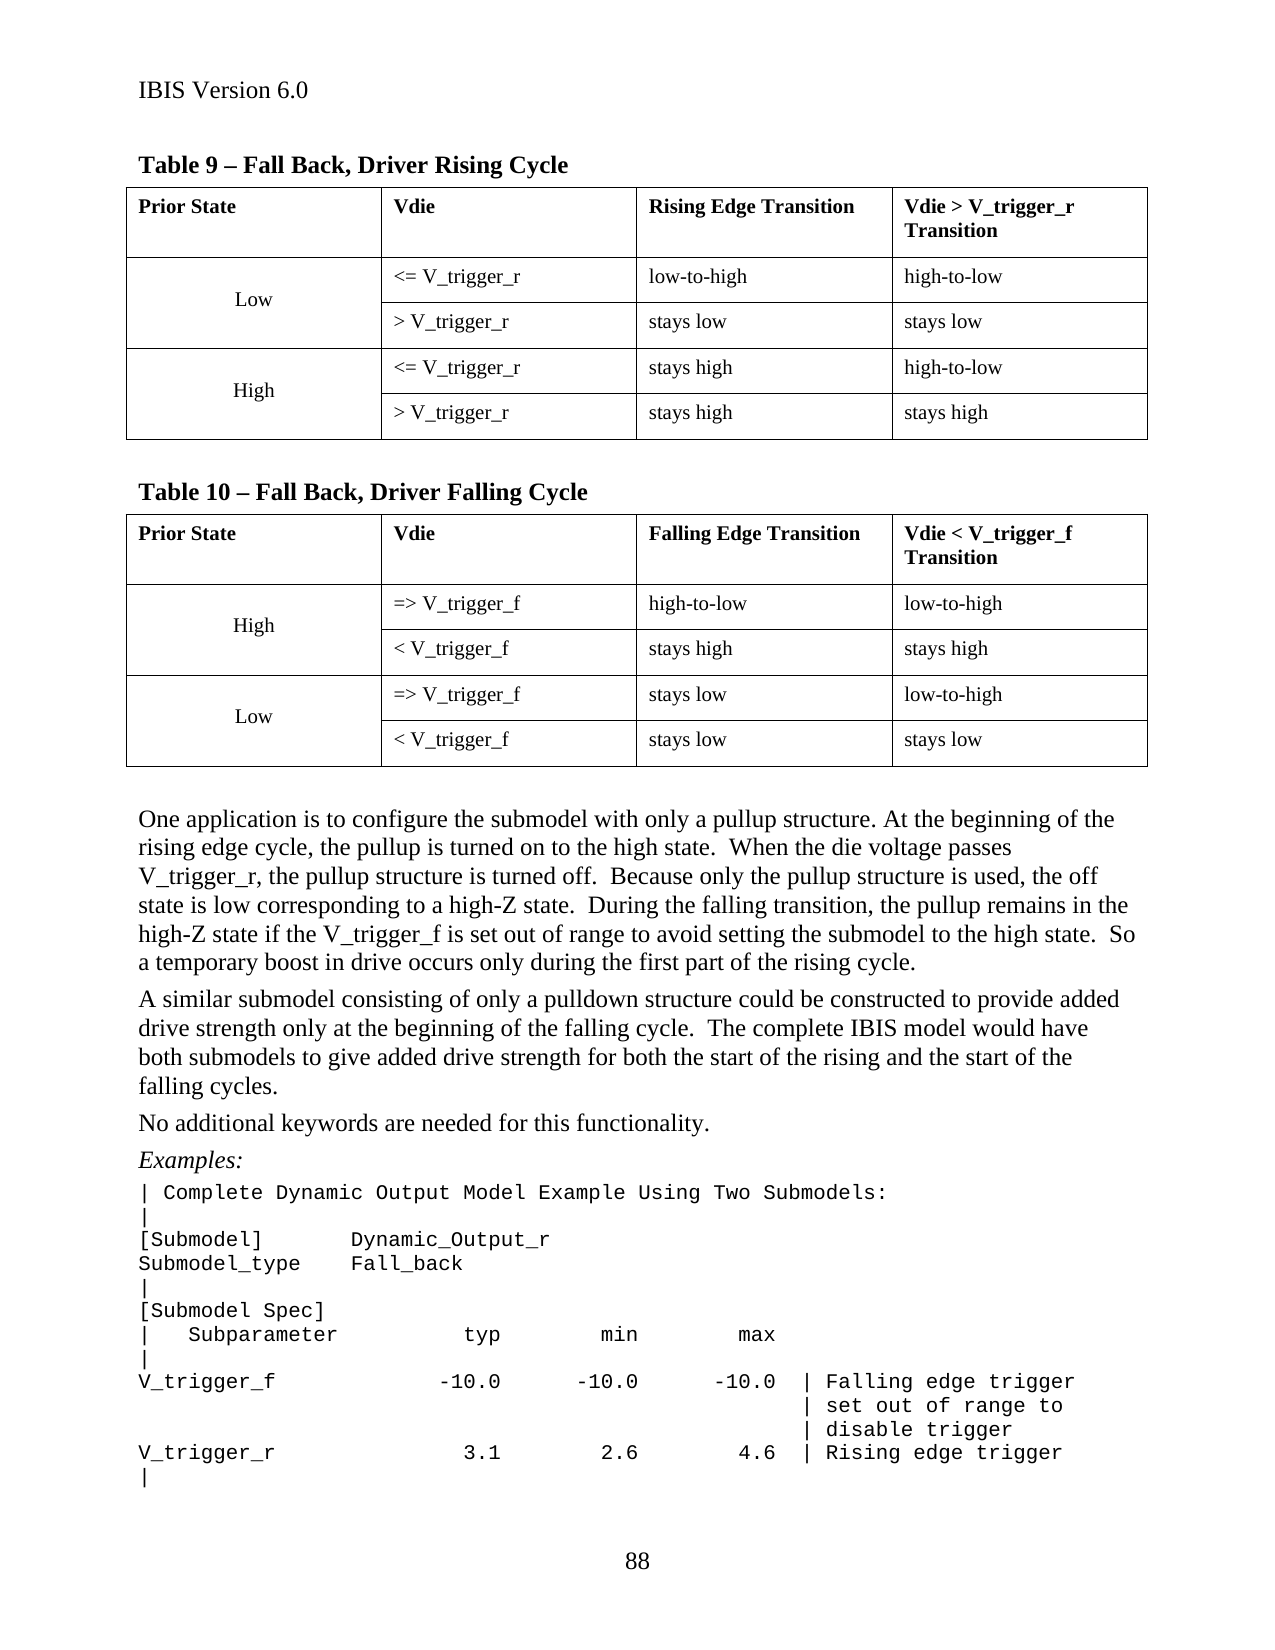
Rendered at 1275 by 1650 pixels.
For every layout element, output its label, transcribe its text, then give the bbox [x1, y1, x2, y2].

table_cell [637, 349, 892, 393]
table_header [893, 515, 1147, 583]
text | disable trigger [138, 1418, 1137, 1442]
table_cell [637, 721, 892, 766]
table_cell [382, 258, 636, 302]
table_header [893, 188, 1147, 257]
text Submodel_type Fall_back [138, 1253, 1137, 1277]
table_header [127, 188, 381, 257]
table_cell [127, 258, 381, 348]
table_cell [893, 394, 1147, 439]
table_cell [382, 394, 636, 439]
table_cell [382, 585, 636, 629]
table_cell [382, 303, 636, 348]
text | [138, 1206, 1137, 1229]
text V_trigger_f -10.0 -10.0 -10.0 | Falling edge trigger [138, 1371, 1137, 1395]
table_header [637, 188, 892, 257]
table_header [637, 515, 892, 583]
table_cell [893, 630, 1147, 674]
text A similar submodel consisting of only a pulldown structure could be constructed to provide added drive strength only at the beginning of the falling cycle. The complete IBIS model would have both submodels to give added drive strength for both the start of the rising and the start of the falling cycles. [138, 984, 1137, 1099]
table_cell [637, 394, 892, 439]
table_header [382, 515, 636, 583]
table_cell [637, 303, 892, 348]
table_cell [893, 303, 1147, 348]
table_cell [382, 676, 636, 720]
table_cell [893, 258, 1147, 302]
text Examples: [138, 1145, 1137, 1174]
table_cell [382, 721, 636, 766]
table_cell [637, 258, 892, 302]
text [Submodel] Dynamic_Output_r [138, 1229, 1137, 1253]
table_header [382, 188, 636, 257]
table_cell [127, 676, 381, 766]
text One application is to configure the submodel with only a pullup structure. At the beginning of the rising edge cycle, the pullup is turned on to the high state. When the die voltage passes V_trigger_r, the pullup structure is turned off. Because only the pullup structure is used, the off state is low corresponding to a high-Z state. During the falling transition, the pullup remains in the high-Z state if the V_trigger_f is set out of range to avoid setting the submodel to the high state. So a temporary boost in drive occurs only during the first part of the rising cycle. [138, 804, 1137, 976]
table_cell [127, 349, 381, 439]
text | [138, 1277, 1137, 1300]
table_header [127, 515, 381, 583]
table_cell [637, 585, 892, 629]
text Table 9 – Fall Back, Driver Rising Cycle [138, 150, 1137, 179]
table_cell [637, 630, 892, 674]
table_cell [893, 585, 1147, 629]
text V_trigger_r 3.1 2.6 4.6 | Rising edge trigger [138, 1442, 1137, 1466]
text | [138, 1348, 1137, 1371]
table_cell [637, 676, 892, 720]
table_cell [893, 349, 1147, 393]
text | Subparameter typ min max [138, 1324, 1137, 1348]
text | Complete Dynamic Output Model Example Using Two Submodels: [138, 1182, 1137, 1206]
text | [138, 1466, 1137, 1489]
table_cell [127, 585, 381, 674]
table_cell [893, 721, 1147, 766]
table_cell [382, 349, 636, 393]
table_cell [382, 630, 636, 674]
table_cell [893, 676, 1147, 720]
text Table 10 – Fall Back, Driver Falling Cycle [138, 477, 1137, 506]
text No additional keywords are needed for this functionality. [138, 1108, 1137, 1137]
text | set out of range to [138, 1395, 1137, 1418]
text [Submodel Spec] [138, 1300, 1137, 1324]
